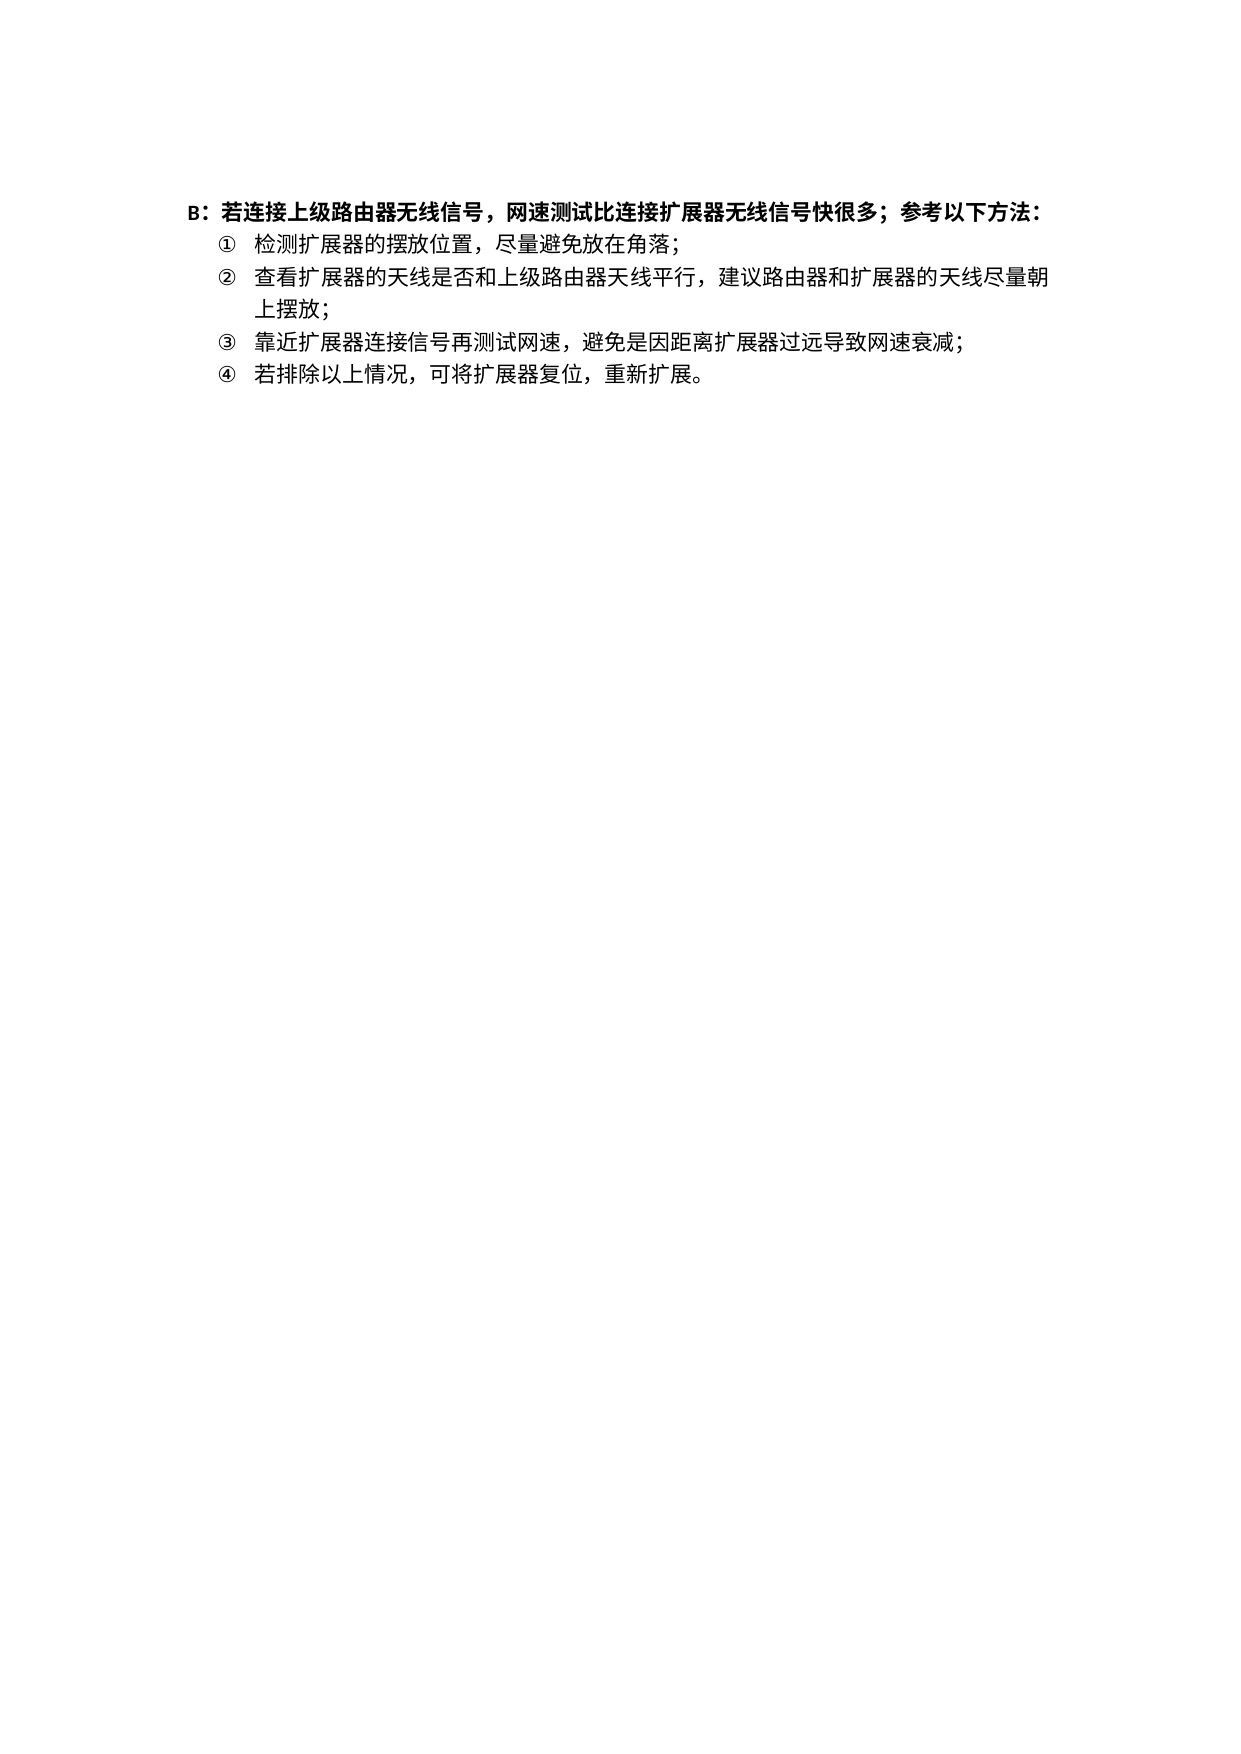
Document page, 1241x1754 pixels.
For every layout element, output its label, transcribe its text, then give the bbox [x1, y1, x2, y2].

list 靠近扩展器连接信号再测试网速，避免是因距离扩展器过远导致网速衰减； [217, 324, 1053, 357]
list 查看扩展器的天线是否和上级路由器天线平行，建议路由器和扩展器的天线尽量朝上摆放； [217, 259, 1053, 324]
text B：若连接上级路由器无线信号，网速测试比连接扩展器无线信号快很多；参考以下方法： [187, 194, 1053, 227]
list 检测扩展器的摆放位置，尽量避免放在角落； [217, 227, 1053, 259]
list 若排除以上情况，可将扩展器复位，重新扩展。 [217, 357, 1053, 389]
